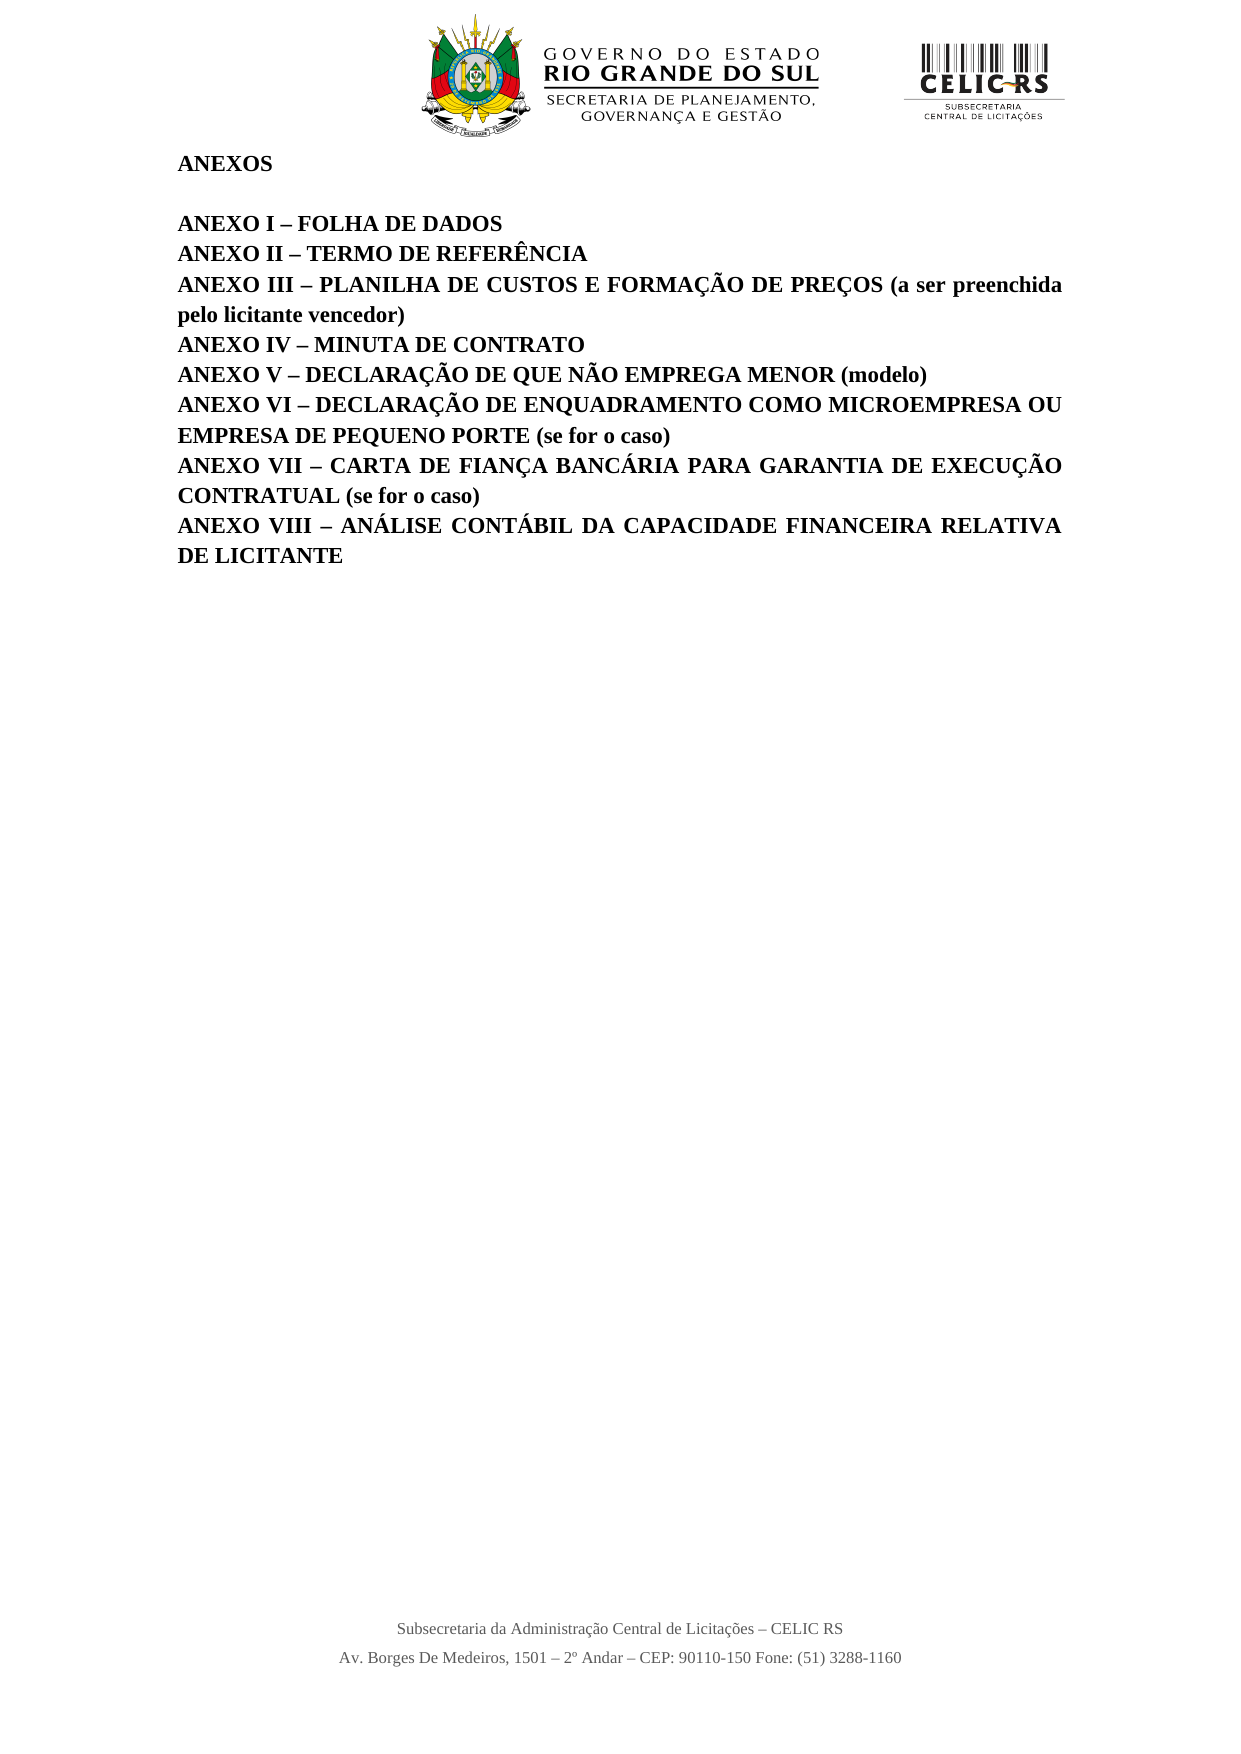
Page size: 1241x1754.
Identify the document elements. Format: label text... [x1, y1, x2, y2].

text ANEXO III – PLANILHA DE CUSTOS E FORMAÇÃO DE PREÇOS (a ser preenchida pelo licitante vencedor) [177, 271, 1063, 327]
picture [421, 14, 819, 137]
text ANEXO VIII – ANÁLISE CONTÁBIL DA CAPACIDADE FINANCEIRA RELATIVA DE LICITANTE [177, 512, 1063, 569]
text ANEXO V – DECLARAÇÃO DE QUE NÃO EMPREGA MENOR (modelo) [177, 361, 1063, 388]
text ANEXO I – FOLHA DE DADOS [177, 210, 1063, 237]
picture [901, 38, 1067, 125]
text ANEXO VI – DECLARAÇÃO DE ENQUADRAMENTO COMO MICROEMPRESA OU EMPRESA DE PEQUENO PORTE (se for o caso) [177, 392, 1063, 448]
text ANEXO II – TERMO DE REFERÊNCIA [177, 241, 1063, 267]
text ANEXO IV – MINUTA DE CONTRATO [177, 331, 1063, 357]
text ANEXOS [177, 150, 1063, 176]
text ANEXO VII – CARTA DE FIANÇA BANCÁRIA PARA GARANTIA DE EXECUÇÃO CONTRATUAL (se for o caso) [177, 452, 1063, 508]
